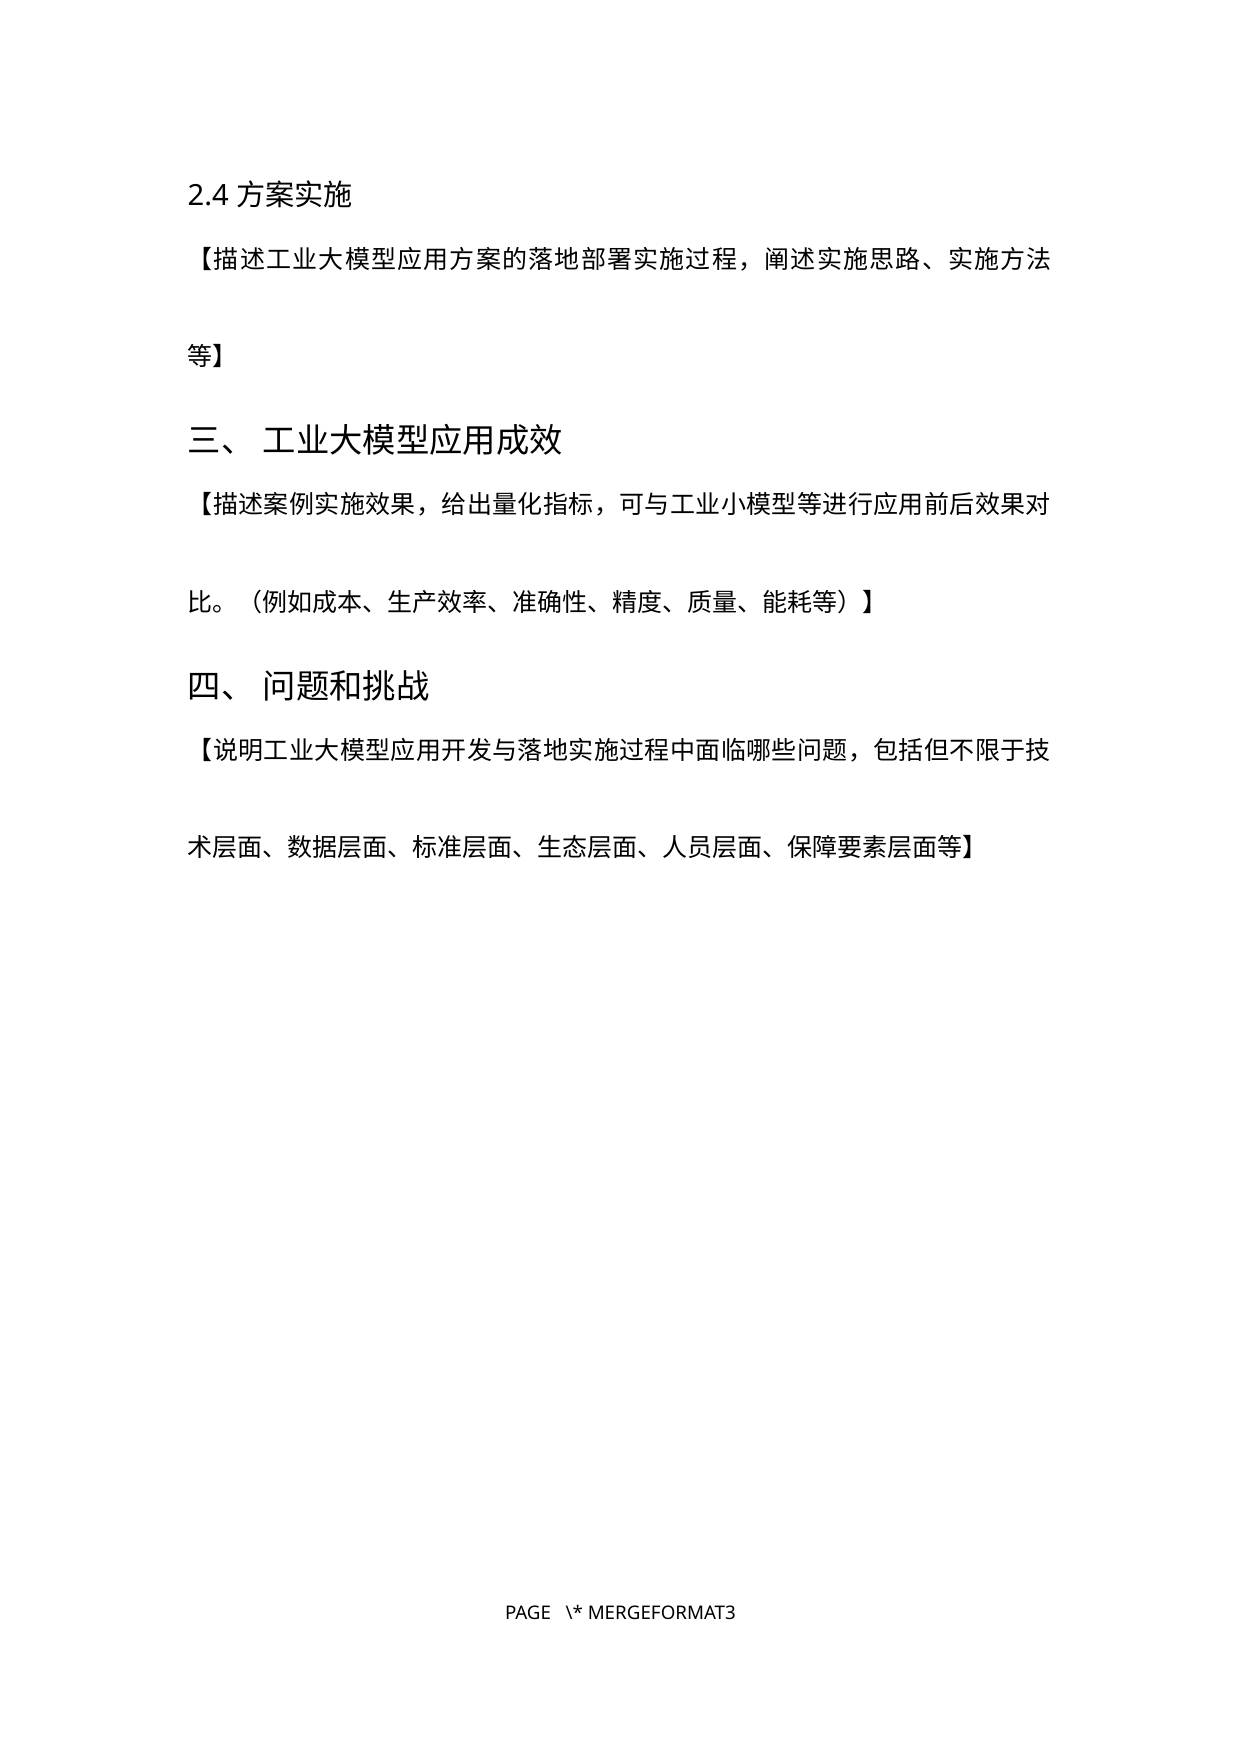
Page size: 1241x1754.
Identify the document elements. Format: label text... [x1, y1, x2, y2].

list 【描述案例实施效果，给出量化指标，可与工业小模型等进行应用前后效果对比。（例如成本、生产效率、准确性、精度、质量、能耗等）】 [187, 470, 1053, 633]
list 工业大模型应用成效 [187, 405, 1053, 470]
list 问题和挑战 [187, 651, 1053, 716]
list 【说明工业大模型应用开发与落地实施过程中面临哪些问题，包括但不限于技术层面、数据层面、标准层面、生态层面、人员层面、保障要素层面等】 [187, 716, 1053, 878]
text 2.4 方案实施 [187, 160, 1053, 225]
list 【描述工业大模型应用方案的落地部署实施过程，阐述实施思路、实施方法等】 [187, 225, 1053, 387]
